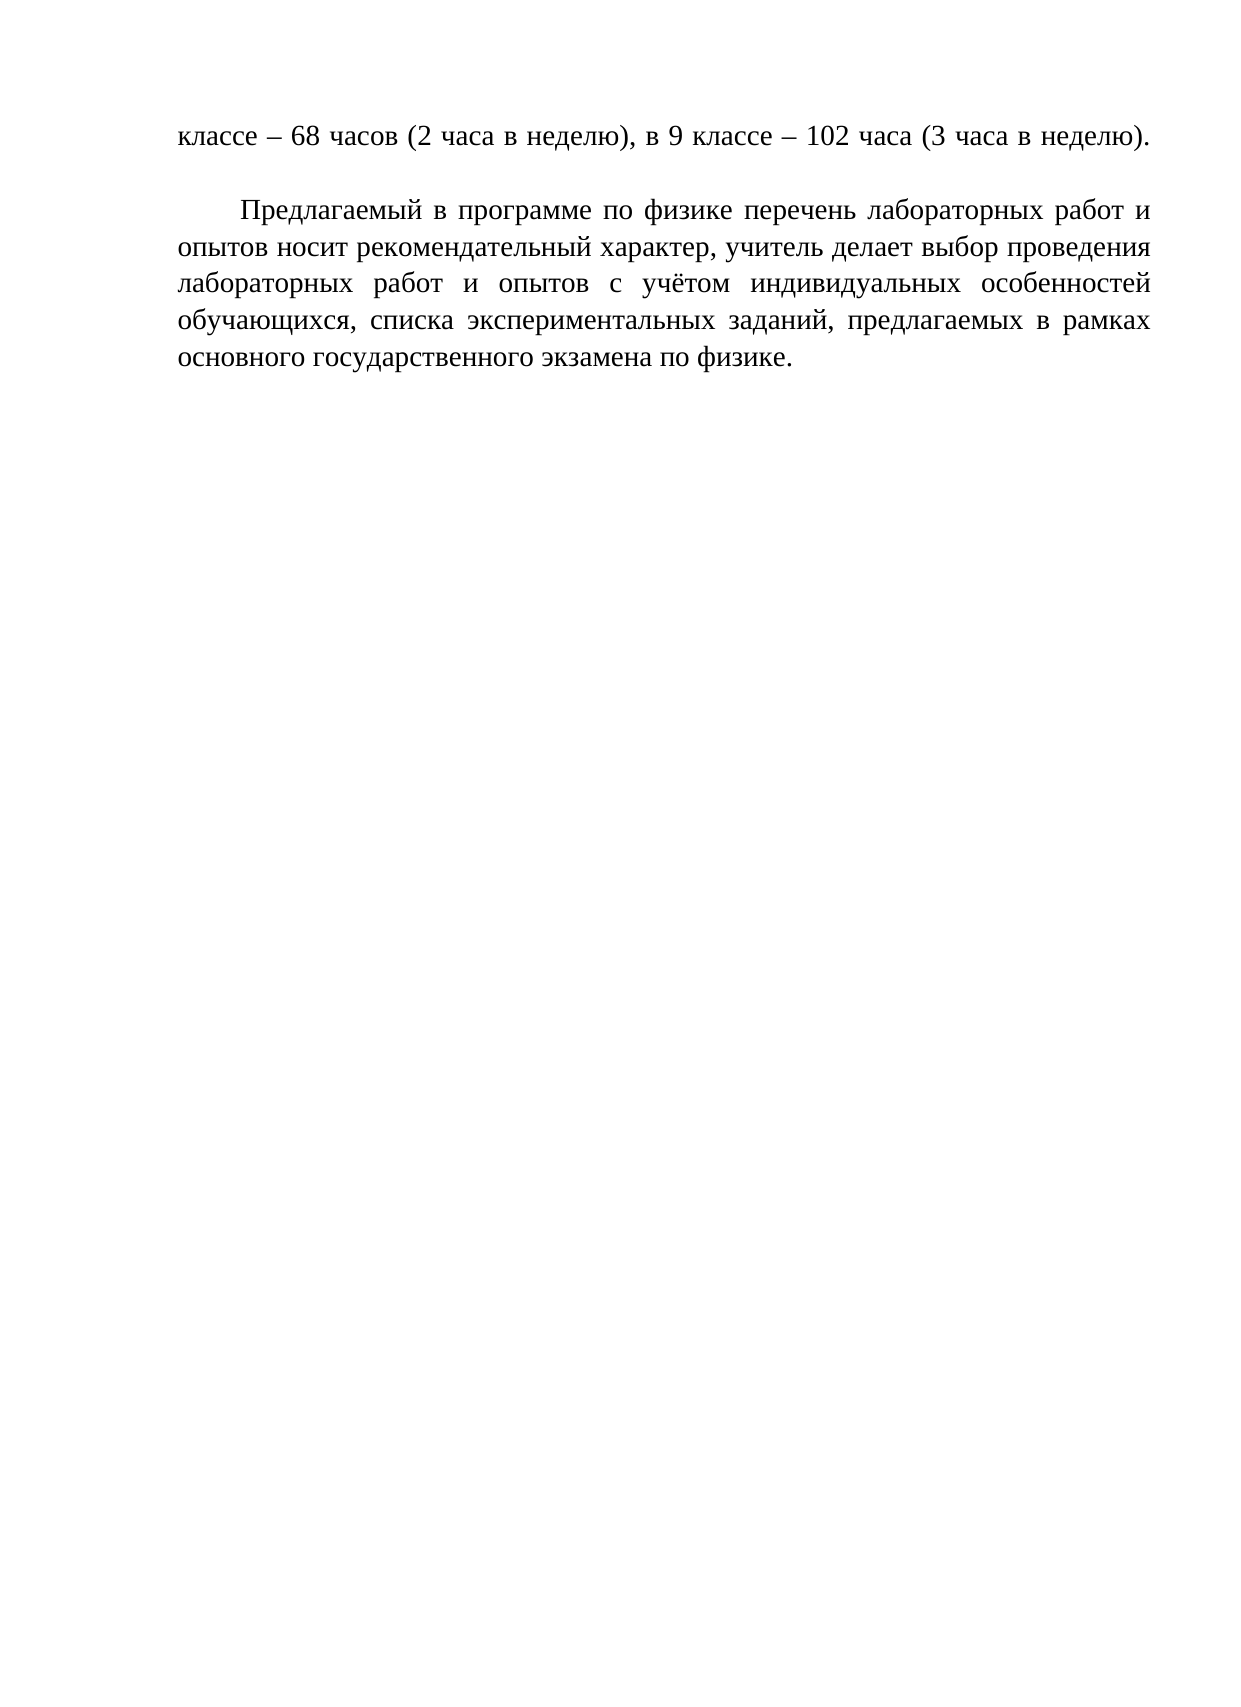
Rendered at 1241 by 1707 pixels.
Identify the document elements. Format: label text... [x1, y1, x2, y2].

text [177, 118, 1152, 188]
text Предлагаемый в программе по физике перечень лабораторных работ и опытов носит рекомендательный характер, учитель делает выбор проведения лабораторных работ и опытов с учётом индивидуальных особенностей обучающихся, списка экспериментальных заданий, предлагаемых в рамках основного государственного экзамена по физике. [177, 192, 1152, 373]
